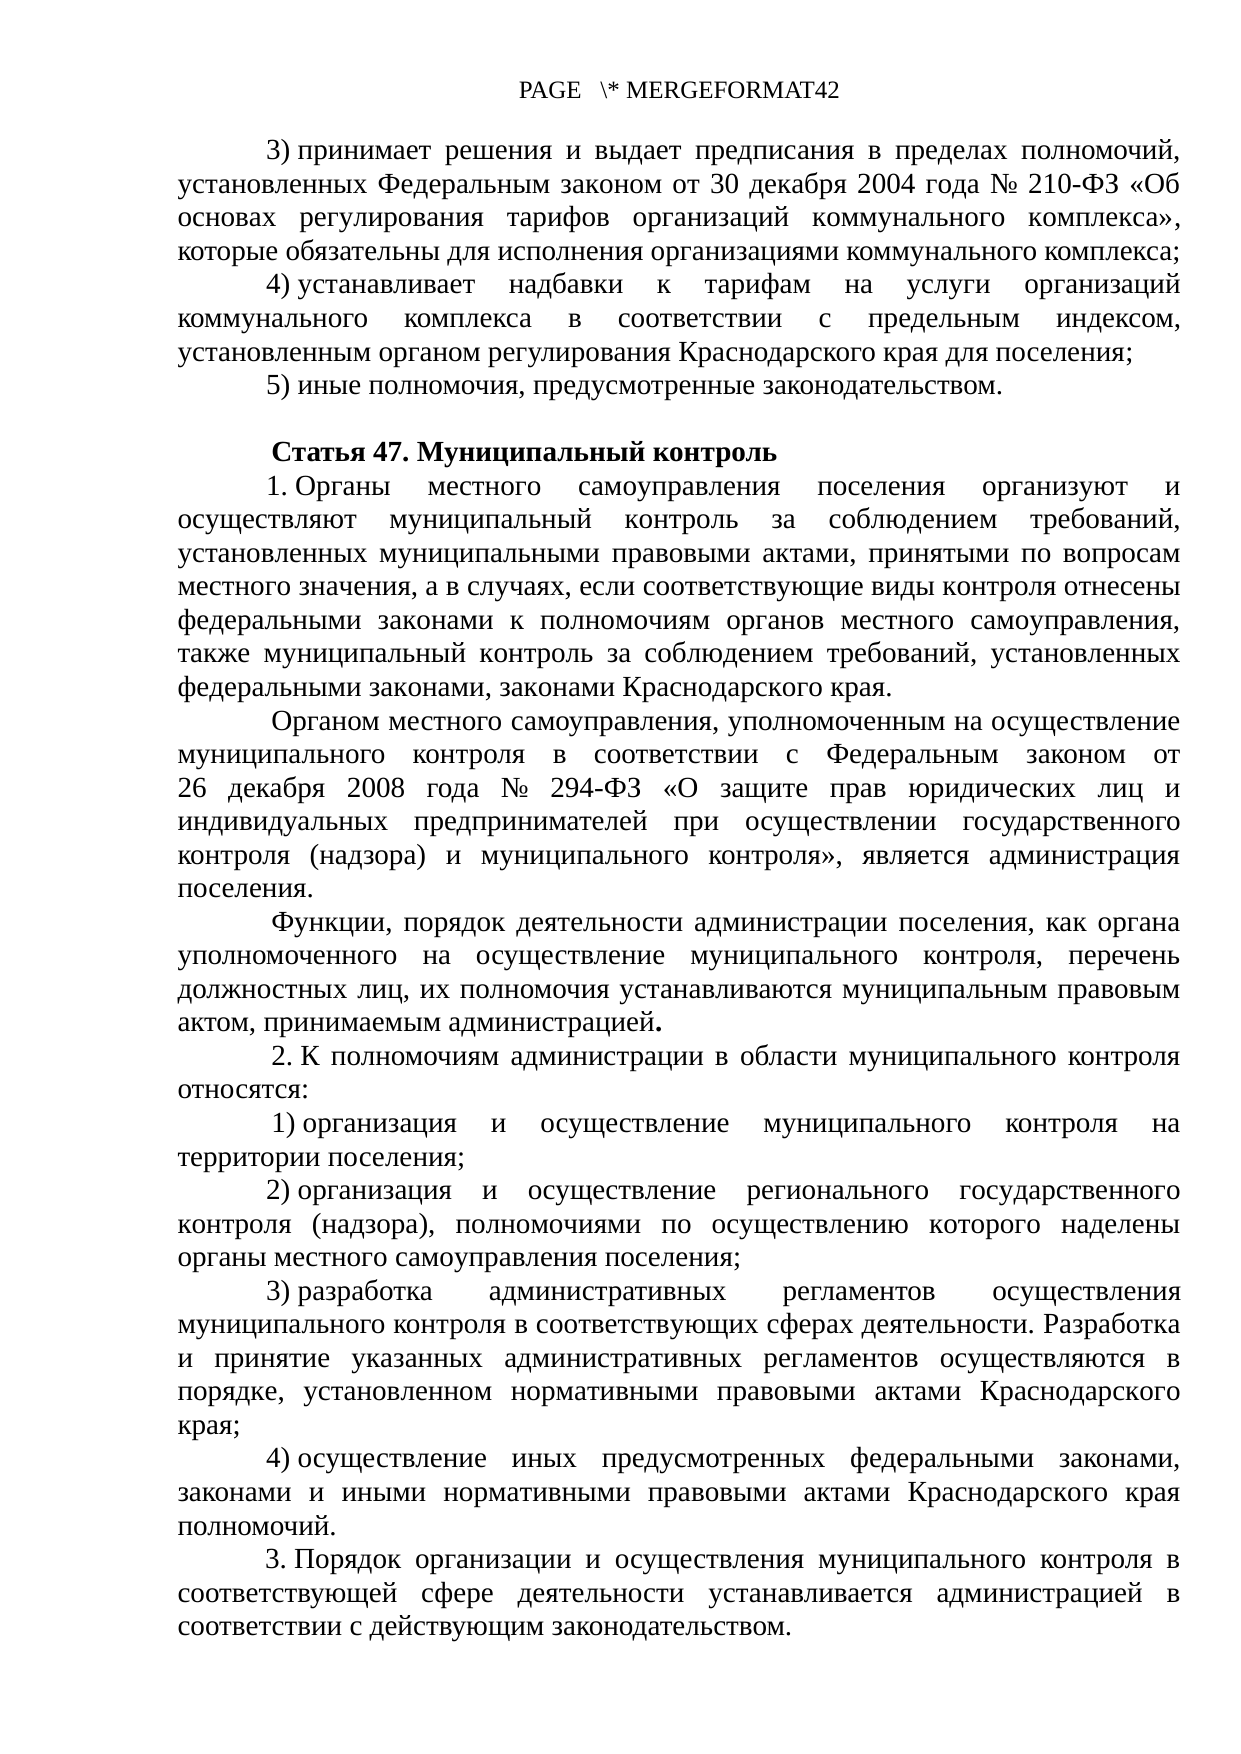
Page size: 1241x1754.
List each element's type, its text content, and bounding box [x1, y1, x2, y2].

text 3) принимает решения и выдает предписания в пределах полномочий, установленных Федеральным законом от 30 декабря 2004 года № 210-ФЗ «Об основах регулирования тарифов организаций коммунального комплекса», которые обязательны для исполнения организациями коммунального комплекса; [177, 132, 1181, 267]
text 1. Органы местного самоуправления поселения организуют и осуществляют муниципальный контроль за соблюдением требований, установленных муниципальными правовыми актами, принятыми по вопросам местного значения, а в случаях, если соответствующие виды контроля отнесены федеральными законами к полномочиям органов местного самоуправления, также муниципальный контроль за соблюдением требований, установленных федеральными законами, законами Краснодарского края. [177, 468, 1181, 703]
text Органом местного самоуправления, уполномоченным на осуществление муниципального контроля в соответствии с Федеральным законом от 26 декабря 2008 года № 294-ФЗ «О защите прав юридических лиц и индивидуальных предпринимателей при осуществлении государственного контроля (надзора) и муниципального контроля», является администрация поселения. [177, 703, 1181, 904]
text 1) организация и осуществление муниципального контроля на территории поселения; [177, 1105, 1181, 1172]
text 3. Порядок организации и осуществления муниципального контроля в соответствующей сфере деятельности устанавливается администрацией в соответствии с действующим законодательством. [177, 1541, 1181, 1642]
text 2) организация и осуществление регионального государственного контроля (надзора), полномочиями по осуществлению которого наделены органы местного самоуправления поселения; [177, 1172, 1181, 1273]
text 4) устанавливает надбавки к тарифам на услуги организаций коммунального комплекса в соответствии с предельным индексом, установленным органом регулирования Краснодарского края для поселения; [177, 267, 1181, 367]
text 5) иные полномочия, предусмотренные законодательством. [177, 367, 1181, 401]
text 4) осуществление иных предусмотренных федеральными законами, законами и иными нормативными правовыми актами Краснодарского края полномочий. [177, 1441, 1181, 1541]
text 3) разработка административных регламентов осуществления муниципального контроля в соответствующих сферах деятельности. Разработка и принятие указанных административных регламентов осуществляются в порядке, установленном нормативными правовыми актами Краснодарского края; [177, 1273, 1181, 1441]
text Функции, порядок деятельности администрации поселения, как органа уполномоченного на осуществление муниципального контроля, перечень должностных лиц, их полномочия устанавливаются муниципальным правовым актом, принимаемым администрацией. [177, 904, 1181, 1038]
text Статья 47. Муниципальный контроль [177, 434, 1181, 468]
text 2. К полномочиям администрации в области муниципального контроля относятся: [177, 1038, 1181, 1105]
